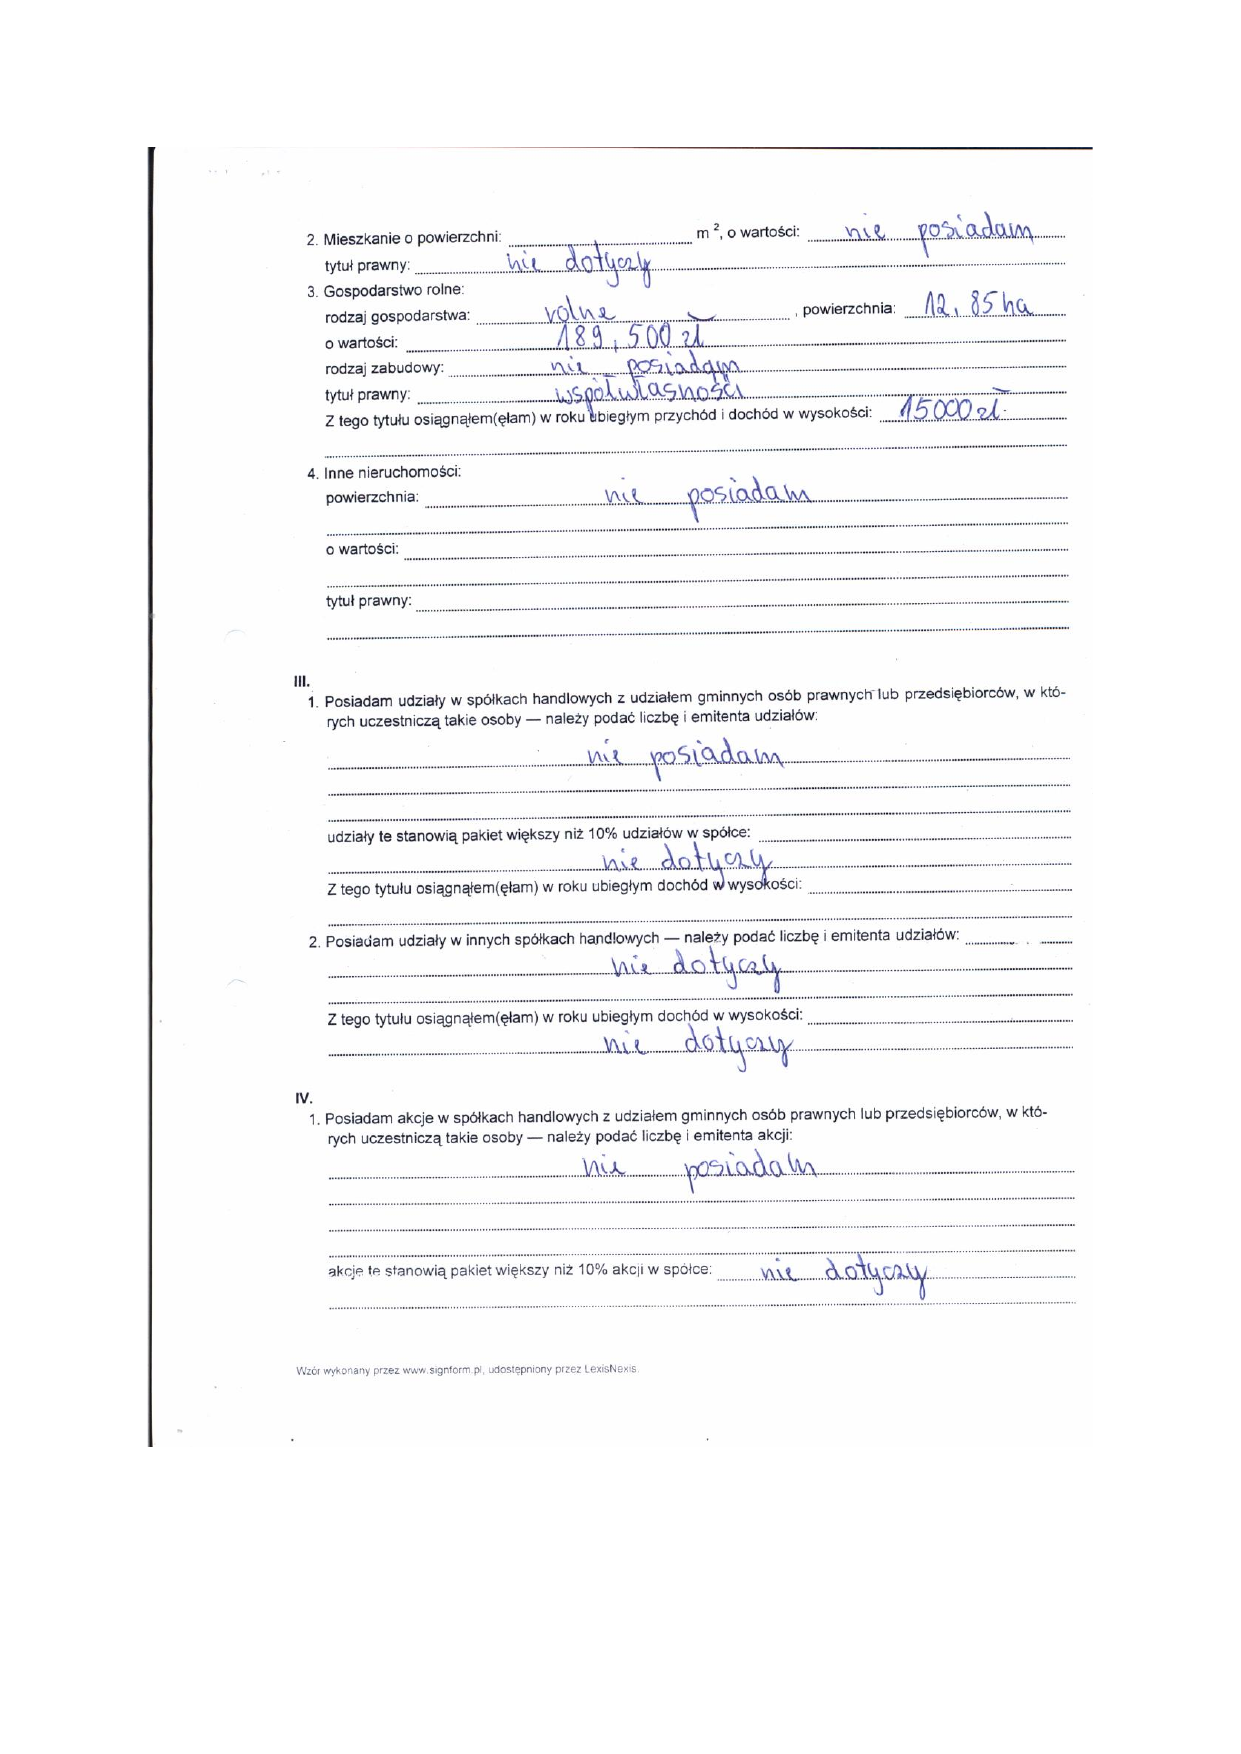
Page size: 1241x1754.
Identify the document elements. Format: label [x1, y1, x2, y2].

picture [147, 147, 1093, 1447]
